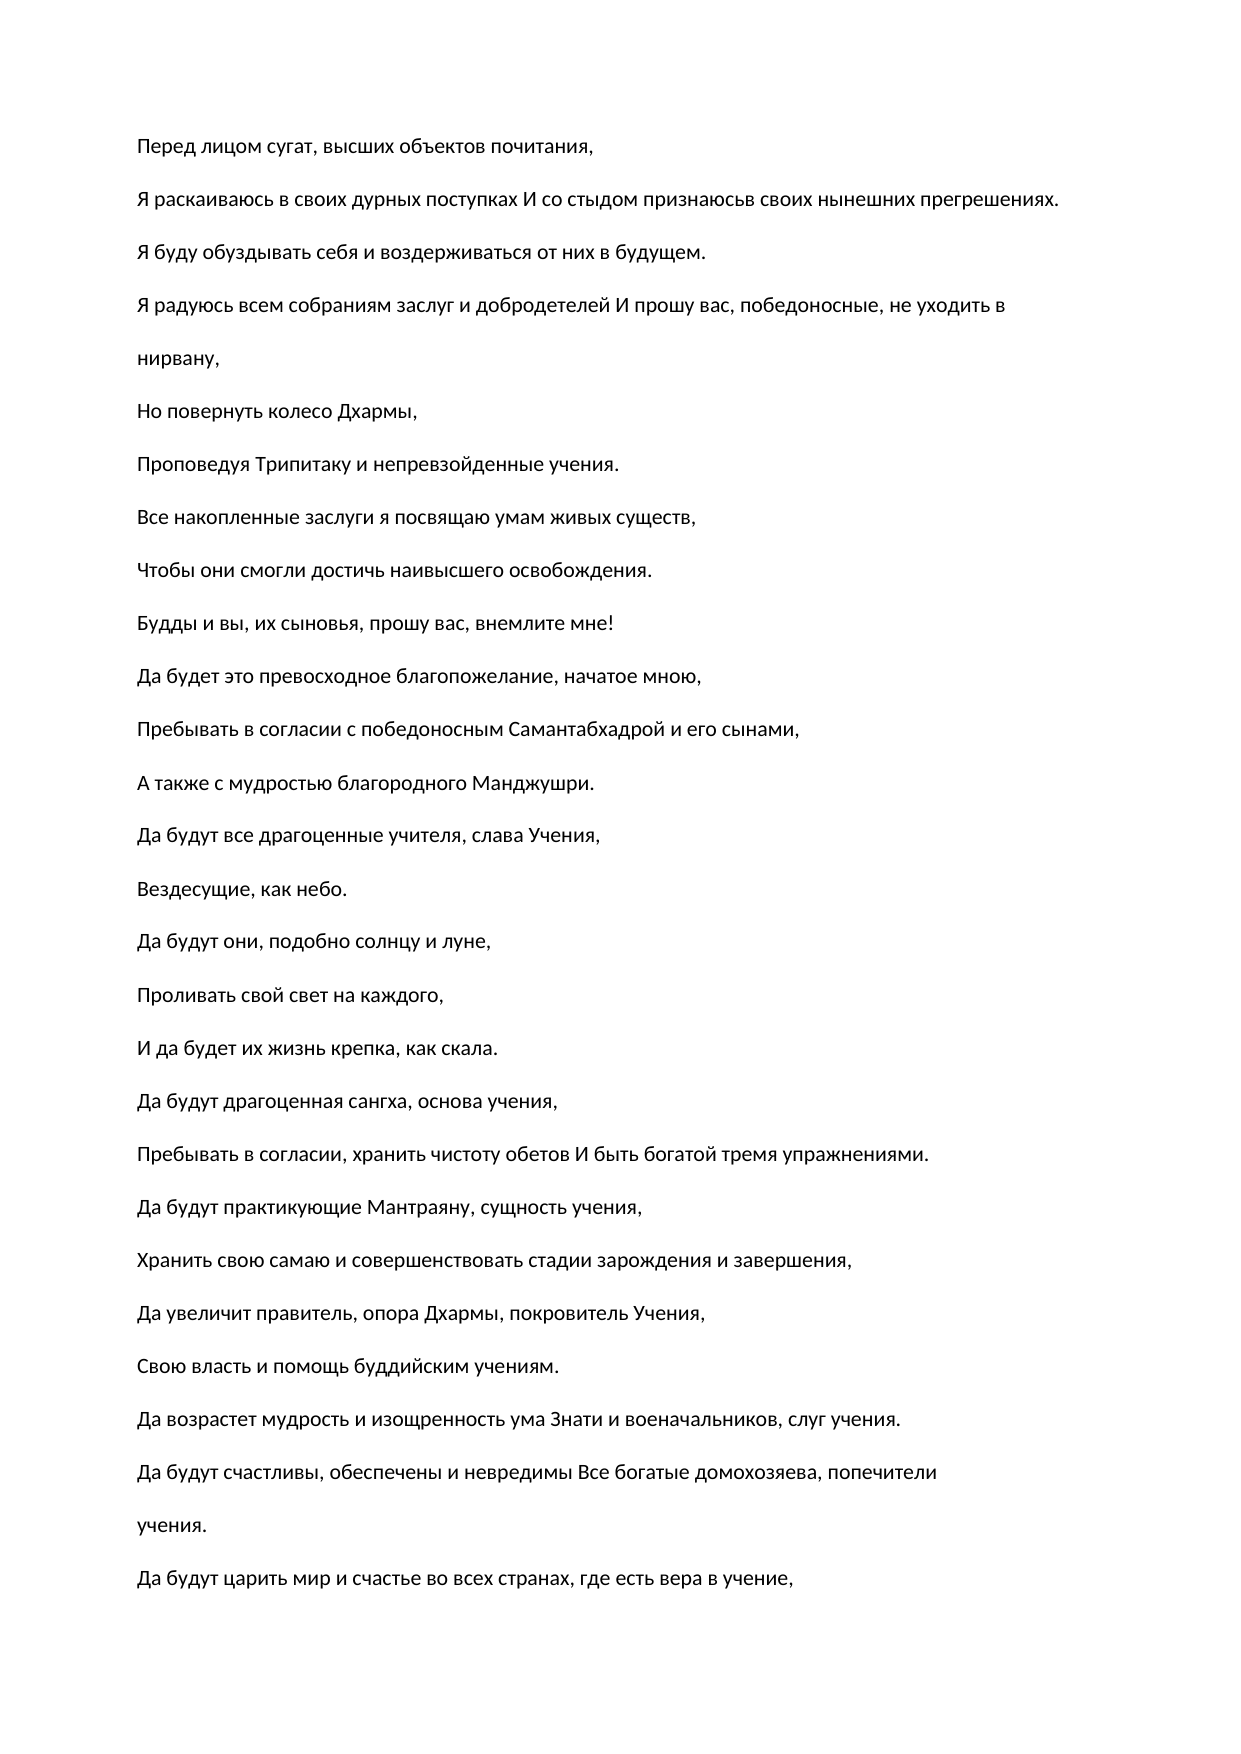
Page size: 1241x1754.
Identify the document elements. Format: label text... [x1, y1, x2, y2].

text Да увеличит правитель, опора Дхармы, покровитель Учения, [137, 1278, 1108, 1331]
text Я буду обуздывать себя и воздерживаться от них в будущем. [137, 217, 1108, 270]
text Чтобы они смогли достичь наивысшего освобождения. [137, 535, 1108, 588]
text Все накопленные заслуги я посвящаю умам живых существ, [137, 482, 1108, 535]
text Я радуюсь всем собраниям заслуг и добродетелей И прошу вас, победоносные, не уходить в нирвану, [137, 270, 1087, 376]
text Вездесущие, как небо. [137, 853, 1108, 907]
text Я раскаиваюсь в своих дурных поступках И со стыдом признаюсьв своих нынешних прегрешениях. [137, 164, 1087, 217]
text И да будет их жизнь крепка, как скала. [137, 1013, 1108, 1066]
text Да будут царить мир и счастье во всех странах, где есть вера в учение, [137, 1543, 1108, 1596]
text Да возрастет мудрость и изощренность ума Знати и военачальников, слуг учения. [137, 1384, 964, 1437]
text Проливать свой свет на каждого, [137, 959, 1108, 1013]
text А также с мудростью благородного Манджушри. [137, 747, 1108, 801]
text Свою власть и помощь буддийским учениям. [137, 1331, 1108, 1384]
text Перед лицом сугат, высших объектов почитания, [137, 111, 1108, 164]
text Да будут все драгоценные учителя, слава Учения, [137, 801, 1108, 853]
text Пребывать в согласии, хранить чистоту обетов И быть богатой тремя упражнениями. [137, 1119, 964, 1172]
text Но повернуть колесо Дхармы, [137, 376, 1108, 429]
text Проповедуя Трипитаку и непревзойденные учения. [137, 429, 1108, 482]
text Будды и вы, их сыновья, прошу вас, внемлите мне! [137, 588, 1108, 641]
text Да будут счастливы, обеспечены и невредимы Все богатые домохозяева, попечители учения. [137, 1437, 964, 1543]
text Пребывать в согласии с победоносным Самантабхадрой и его сынами, [137, 694, 1108, 747]
text Да будут драгоценная сангха, основа учения, [137, 1066, 1108, 1119]
text Хранить свою самаю и совершенствовать стадии зарождения и завершения, [137, 1225, 1108, 1278]
text Да будут практикующие Мантраяну, сущность учения, [137, 1172, 1108, 1225]
text Да будут они, подобно солнцу и луне, [137, 907, 1108, 959]
text Да будет это превосходное благопожелание, начатое мною, [137, 641, 1108, 694]
